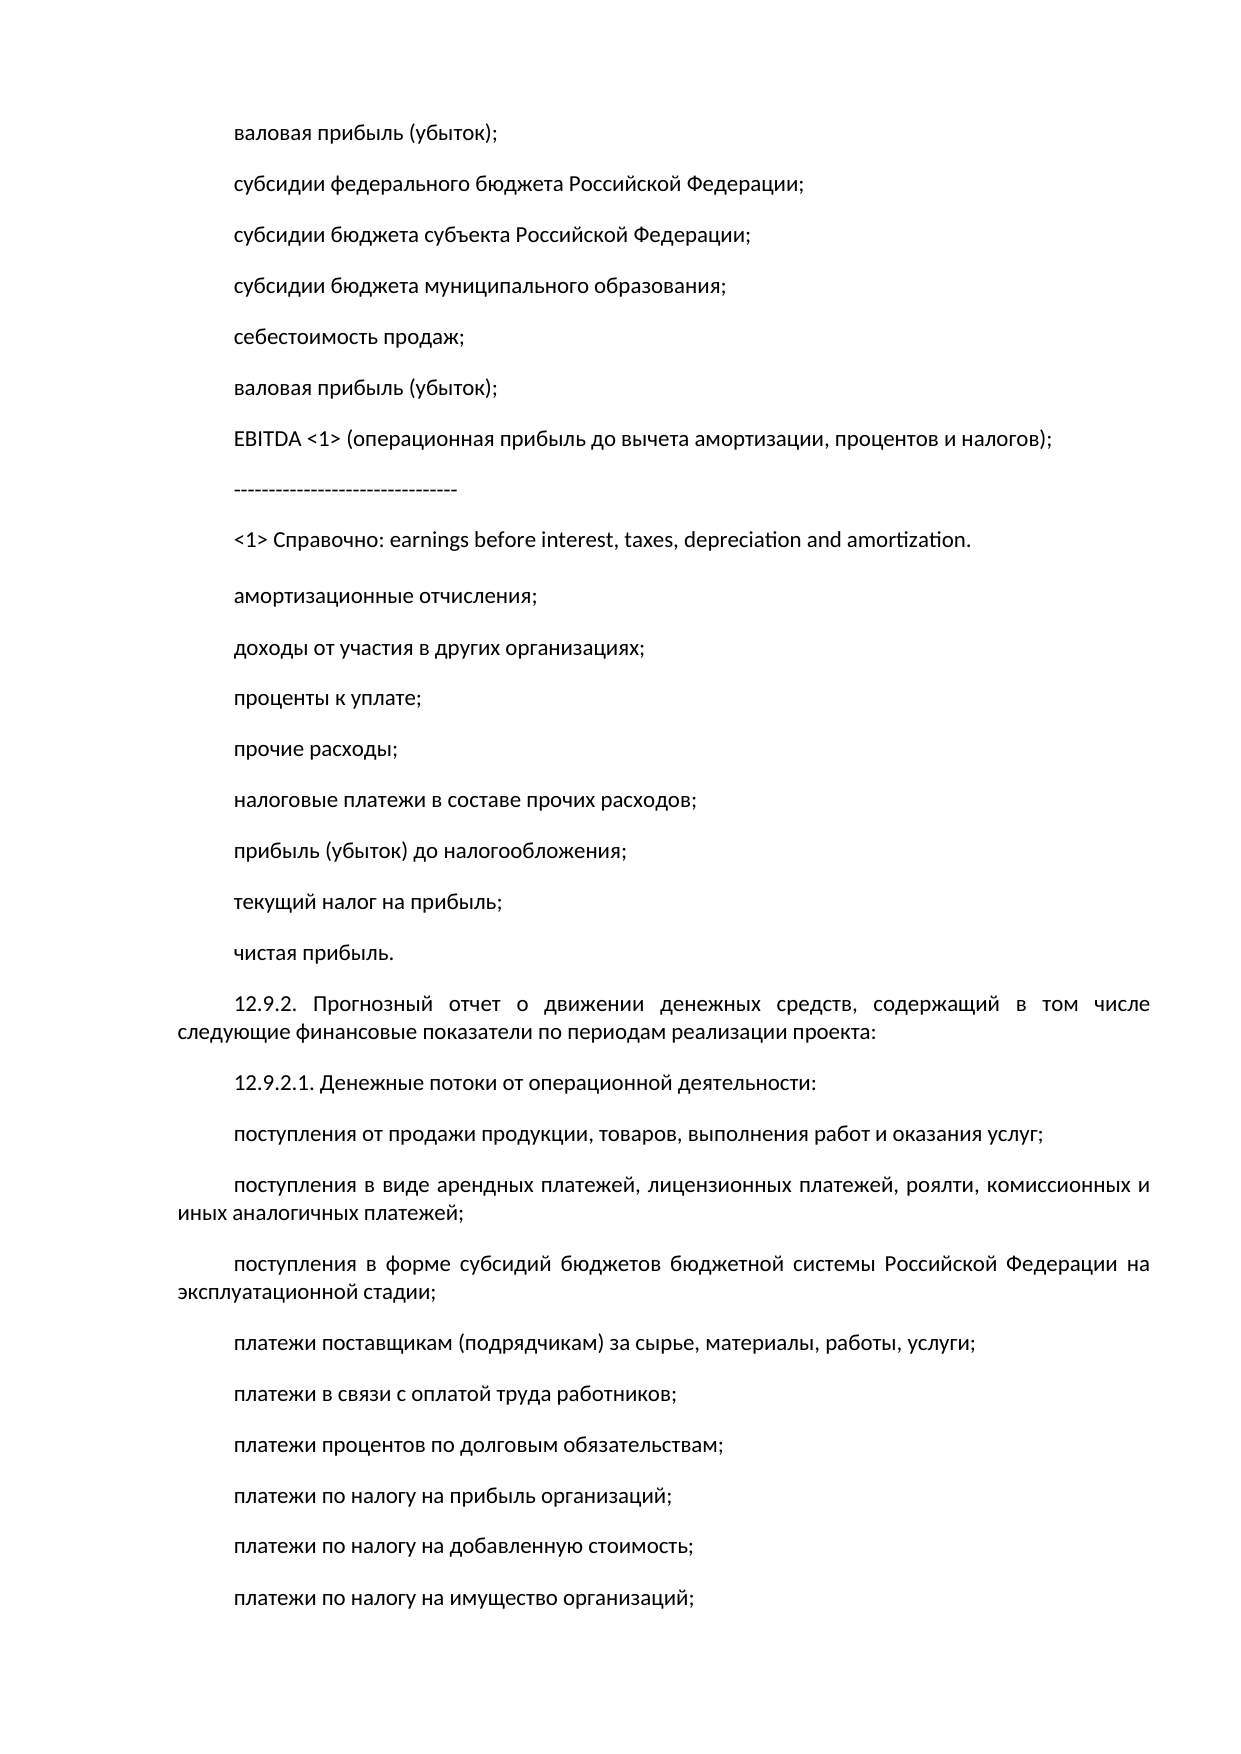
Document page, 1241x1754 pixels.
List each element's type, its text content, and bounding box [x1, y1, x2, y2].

text <1> Справочно: earnings before interest, taxes, depreciation and amortization. [177, 526, 1152, 554]
text амортизационные отчисления; [177, 582, 1152, 610]
text -------------------------------- [177, 475, 1152, 503]
text валовая прибыль (убыток); [177, 118, 1152, 146]
text доходы от участия в других организациях; [177, 633, 1152, 661]
text текущий налог на прибыль; [177, 887, 1152, 915]
text налоговые платежи в составе прочих расходов; [177, 785, 1152, 813]
text чистая прибыль. [177, 938, 1152, 966]
text валовая прибыль (убыток); [177, 373, 1152, 401]
text субсидии федерального бюджета Российской Федерации; [177, 169, 1152, 197]
text субсидии бюджета муниципального образования; [177, 271, 1152, 299]
text платежи по налогу на имущество организаций; [177, 1583, 1152, 1611]
text платежи по налогу на добавленную стоимость; [177, 1532, 1152, 1560]
text EBITDA <1> (операционная прибыль до вычета амортизации, процентов и налогов); [177, 424, 1152, 452]
text поступления от продажи продукции, товаров, выполнения работ и оказания услуг; [177, 1119, 1152, 1147]
text поступления в виде арендных платежей, лицензионных платежей, роялти, комиссионных и иных аналогичных платежей; [177, 1170, 1152, 1226]
text платежи в связи с оплатой труда работников; [177, 1379, 1152, 1407]
text платежи поставщикам (подрядчикам) за сырье, материалы, работы, услуги; [177, 1328, 1152, 1356]
text себестоимость продаж; [177, 322, 1152, 350]
text поступления в форме субсидий бюджетов бюджетной системы Российской Федерации на эксплуатационной стадии; [177, 1249, 1152, 1305]
text прочие расходы; [177, 734, 1152, 762]
text прибыль (убыток) до налогообложения; [177, 836, 1152, 864]
text проценты к уплате; [177, 683, 1152, 712]
text платежи по налогу на прибыль организаций; [177, 1481, 1152, 1509]
text 12.9.2.1. Денежные потоки от операционной деятельности: [177, 1068, 1152, 1096]
text 12.9.2. Прогнозный отчет о движении денежных средств, содержащий в том числе следующие финансовые показатели по периодам реализации проекта: [177, 989, 1152, 1045]
text платежи процентов по долговым обязательствам; [177, 1430, 1152, 1458]
text субсидии бюджета субъекта Российской Федерации; [177, 220, 1152, 248]
